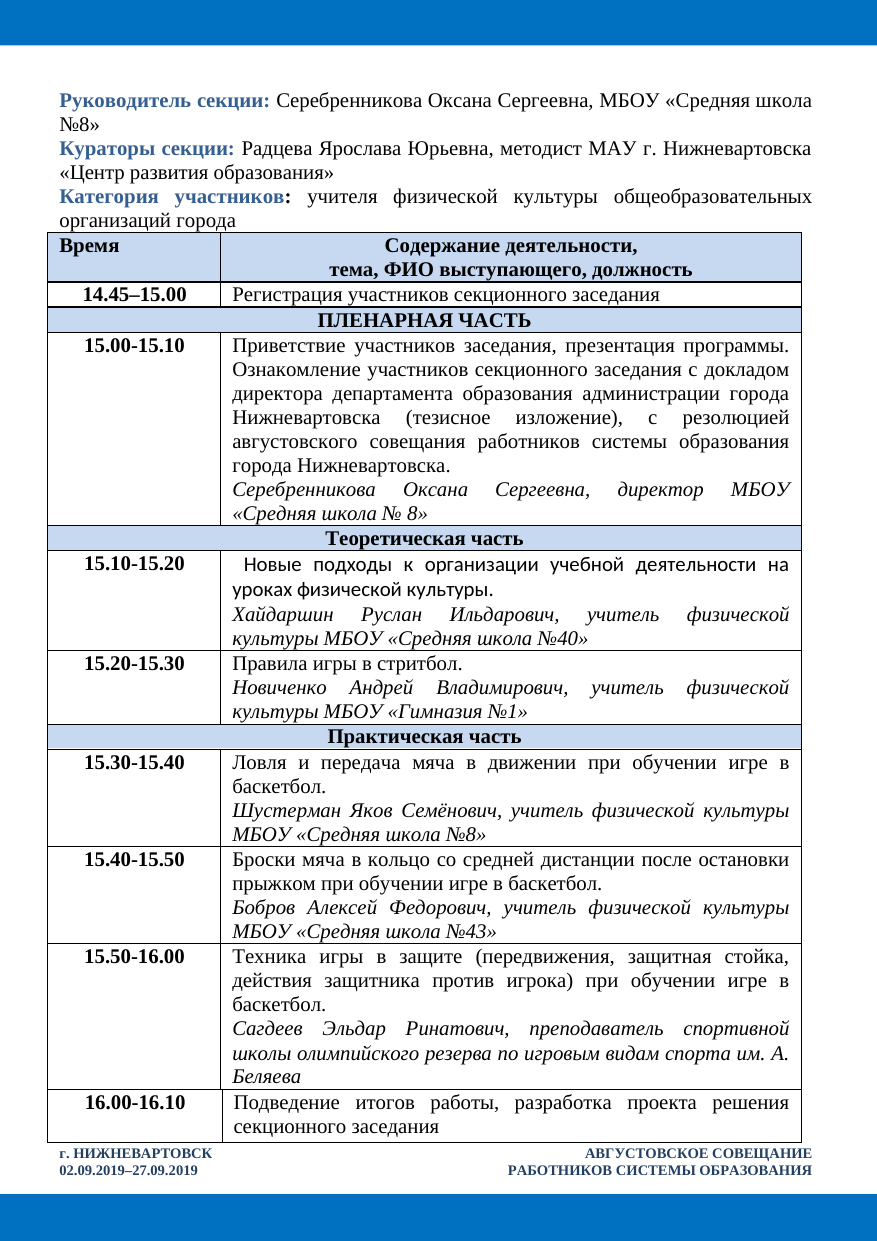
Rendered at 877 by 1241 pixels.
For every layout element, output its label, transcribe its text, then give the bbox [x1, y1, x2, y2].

table_cell 16.00-16.10 [48, 1090, 222, 1142]
table_header Время [48, 233, 220, 281]
table_cell Ловля и передача мяча в движении при обучении игре в баскетбол. Шустерман Яков Семёнович, учитель физической культуры МБОУ «Средняя школа №8» [221, 750, 801, 846]
table_cell ПЛЕНАРНАЯ ЧАСТЬ [48, 308, 801, 332]
table_cell Практическая часть [48, 725, 801, 748]
text Категория участников: учителя физической культуры общеобразовательных организаций города [59, 184, 812, 232]
table_cell 15.20-15.30 [48, 651, 220, 723]
table_cell Техника игры в защите (передвижения, защитная стойка, действия защитника против игрока) при обучении игре в баскетбол. Сагдеев Эльдар Ринатович, преподаватель спортивной школы олимпийского резерва по игровым видам спорта им. А. Беляева [221, 944, 801, 1088]
table_cell Регистрация участников секционного заседания [221, 283, 801, 306]
table_cell 15.40-15.50 [48, 847, 220, 943]
text Руководитель секции: Серебренникова Оксана Сергеевна, МБОУ «Средняя школа №8» [59, 88, 812, 136]
table_cell 15.30-15.40 [48, 750, 220, 846]
table_cell Теоретическая часть [48, 526, 801, 550]
table_cell 14.45–15.00 [48, 283, 220, 306]
table_cell Подведение итогов работы, разработка проекта решения секционного заседания [223, 1090, 801, 1142]
table_cell Броски мяча в кольцо со средней дистанции после остановки прыжком при обучении игре в баскетбол. Бобров Алексей Федорович, учитель физической культуры МБОУ «Средняя школа №43» [221, 847, 801, 943]
table_cell Правила игры в стритбол. Новиченко Андрей Владимирович, учитель физической культуры МБОУ «Гимназия №1» [221, 651, 801, 723]
picture [0, 1194, 877, 1241]
table_cell Приветствие участников заседания, презентация программы. Ознакомление участников секционного заседания с докладом директора департамента образования администрации города Нижневартовска (тезисное изложение), с резолюцией августовского совещания работников системы образования города Нижневартовска. Серебренникова Оксана Сергеевна, директор МБОУ «Средняя школа № 8» [221, 333, 801, 525]
table_header Содержание деятельности, тема, ФИО выступающего, должность [221, 233, 801, 281]
text Кураторы секции: Радцева Ярослава Юрьевна, методист МАУ г. Нижневартовска «Центр развития образования» [59, 136, 812, 184]
table_cell 15.50-16.00 [48, 944, 220, 1088]
table_cell 15.00-15.10 [48, 333, 220, 525]
table_cell Новые подходы к организации учебной деятельности на уроках физической культуры. Хайдаршин Руслан Ильдарович, учитель физической культуры МБОУ «Средняя школа №40» [221, 551, 801, 650]
table_cell 15.10-15.20 [48, 551, 220, 650]
